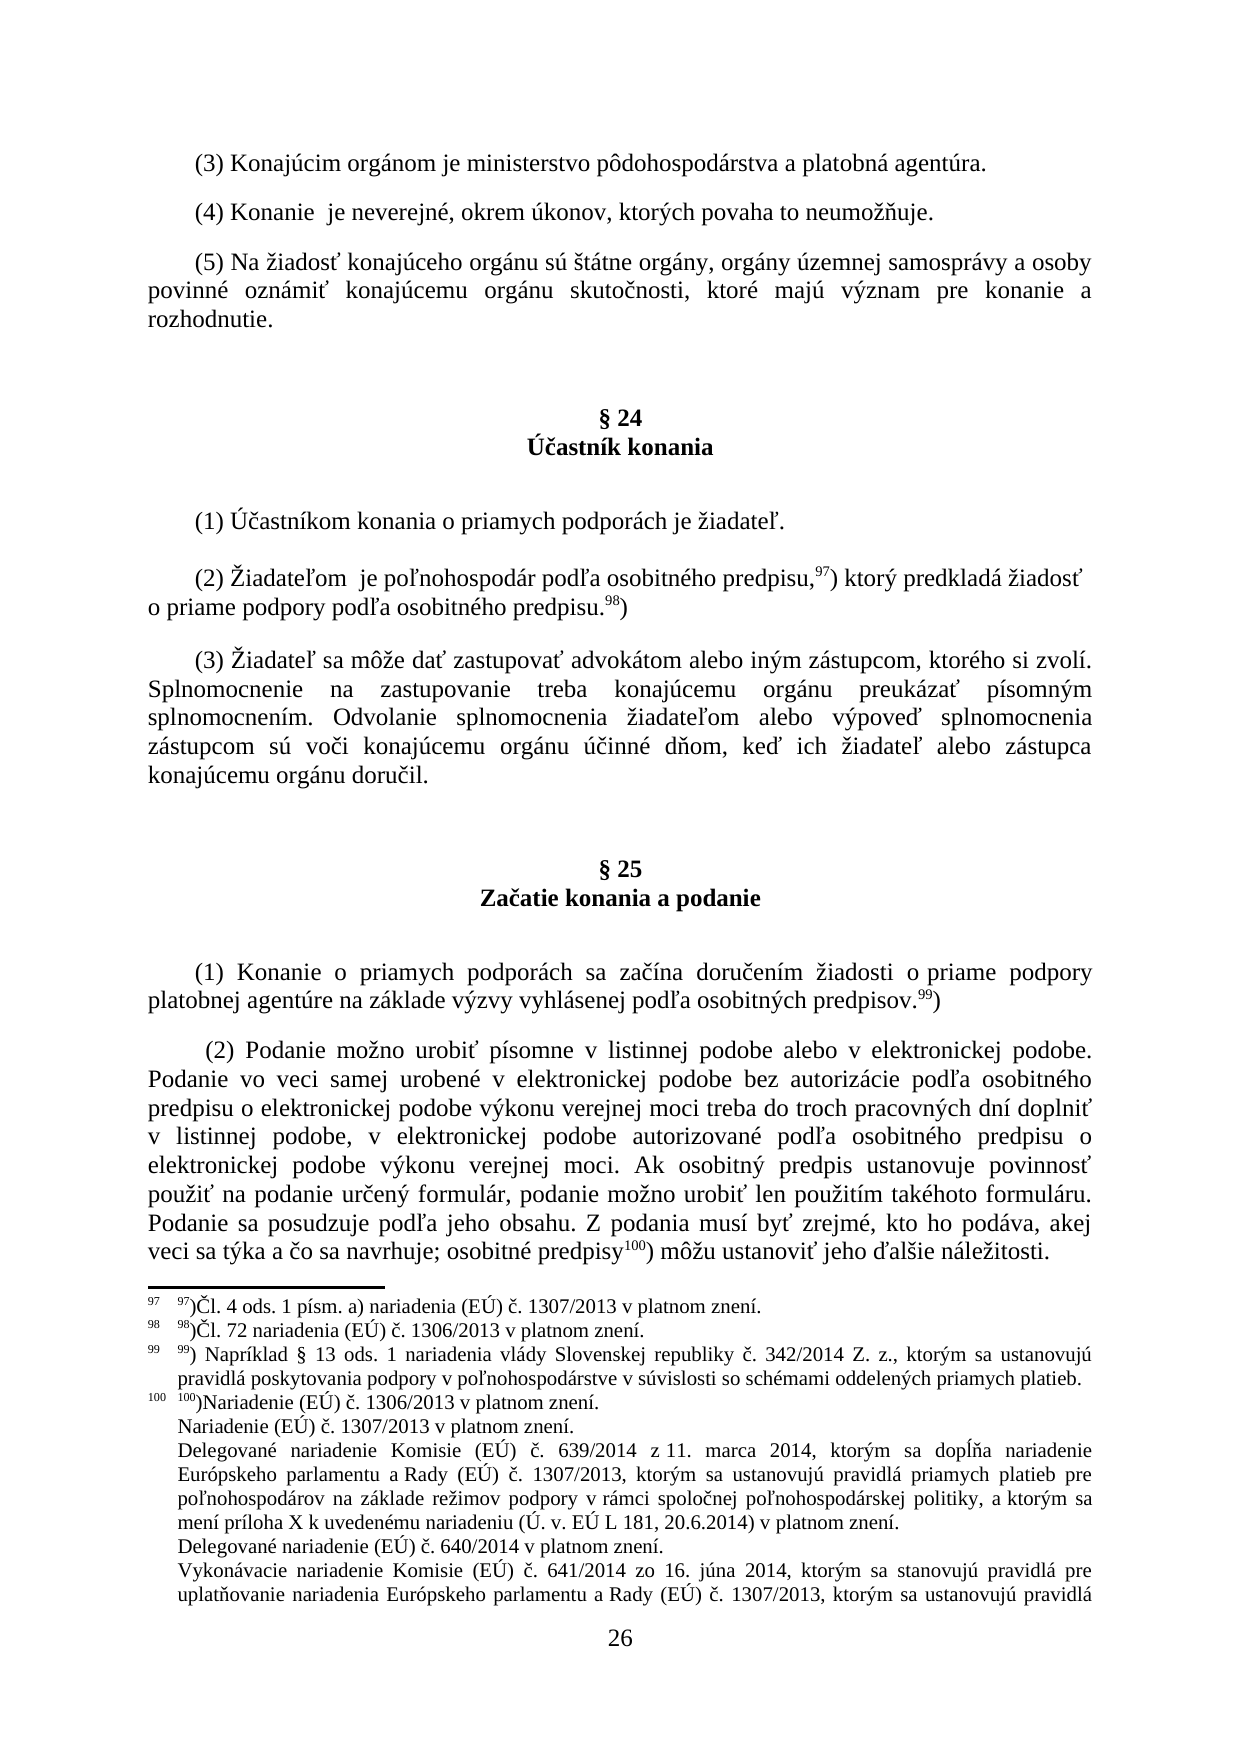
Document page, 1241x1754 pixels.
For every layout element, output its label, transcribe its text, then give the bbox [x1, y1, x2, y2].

text (2) Podanie možno urobiť písomne v listinnej podobe alebo v elektronickej podobe. Podanie vo veci samej urobené v elektronickej podobe bez autorizácie podľa osobitného predpisu o elektronickej podobe výkonu verejnej moci treba do troch pracovných dní doplniť v listinnej podobe, v elektronickej podobe autorizované podľa osobitného predpisu o elektronickej podobe výkonu verejnej moci. Ak osobitný predpis ustanovuje povinnosť použiť na podanie určený formulár, podanie možno urobiť len použitím takéhoto formuláru. Podanie sa posudzuje podľa jeho obsahu. Z podania musí byť zrejmé, kto ho podáva, akej veci sa týka a čo sa navrhuje; osobitné predpisy) môžu ustanoviť jeho ďalšie náležitosti. [148, 1035, 1093, 1265]
text (4) Konanie je neverejné, okrem úkonov, ktorých povaha to neumožňuje. [148, 197, 1093, 226]
text (5) Na žiadosť konajúceho orgánu sú štátne orgány, orgány územnej samosprávy a osoby povinné oznámiť konajúcemu orgánu skutočnosti, ktoré majú význam pre konanie a rozhodnutie. [148, 247, 1093, 333]
text Začatie konania a podanie [148, 883, 1093, 912]
text Účastník konania [148, 432, 1093, 461]
text (1) Účastníkom konania o priamych podporách je žiadateľ. [148, 506, 1093, 534]
text § 24 [148, 403, 1093, 432]
text § 25 [148, 854, 1093, 883]
text (2) Žiadateľom je poľnohospodár podľa osobitného predpisu,) ktorý predkladá žiadosť o priame podpory podľa osobitného predpisu.) [148, 563, 1093, 621]
text (1) Konanie o priamych podporách sa začína doručením žiadosti o priame podpory platobnej agentúre na základe výzvy vyhlásenej podľa osobitných predpisov.) [148, 957, 1093, 1014]
text (3) Konajúcim orgánom je ministerstvo pôdohospodárstva a platobná agentúra. [148, 148, 1093, 176]
text (3) Žiadateľ sa môže dať zastupovať advokátom alebo iným zástupcom, ktorého si zvolí. Splnomocnenie na zastupovanie treba konajúcemu orgánu preukázať písomným splnomocnením. Odvolanie splnomocnenia žiadateľom alebo výpoveď splnomocnenia zástupcom sú voči konajúcemu orgánu účinné dňom, keď ich žiadateľ alebo zástupca konajúcemu orgánu doručil. [148, 645, 1093, 789]
